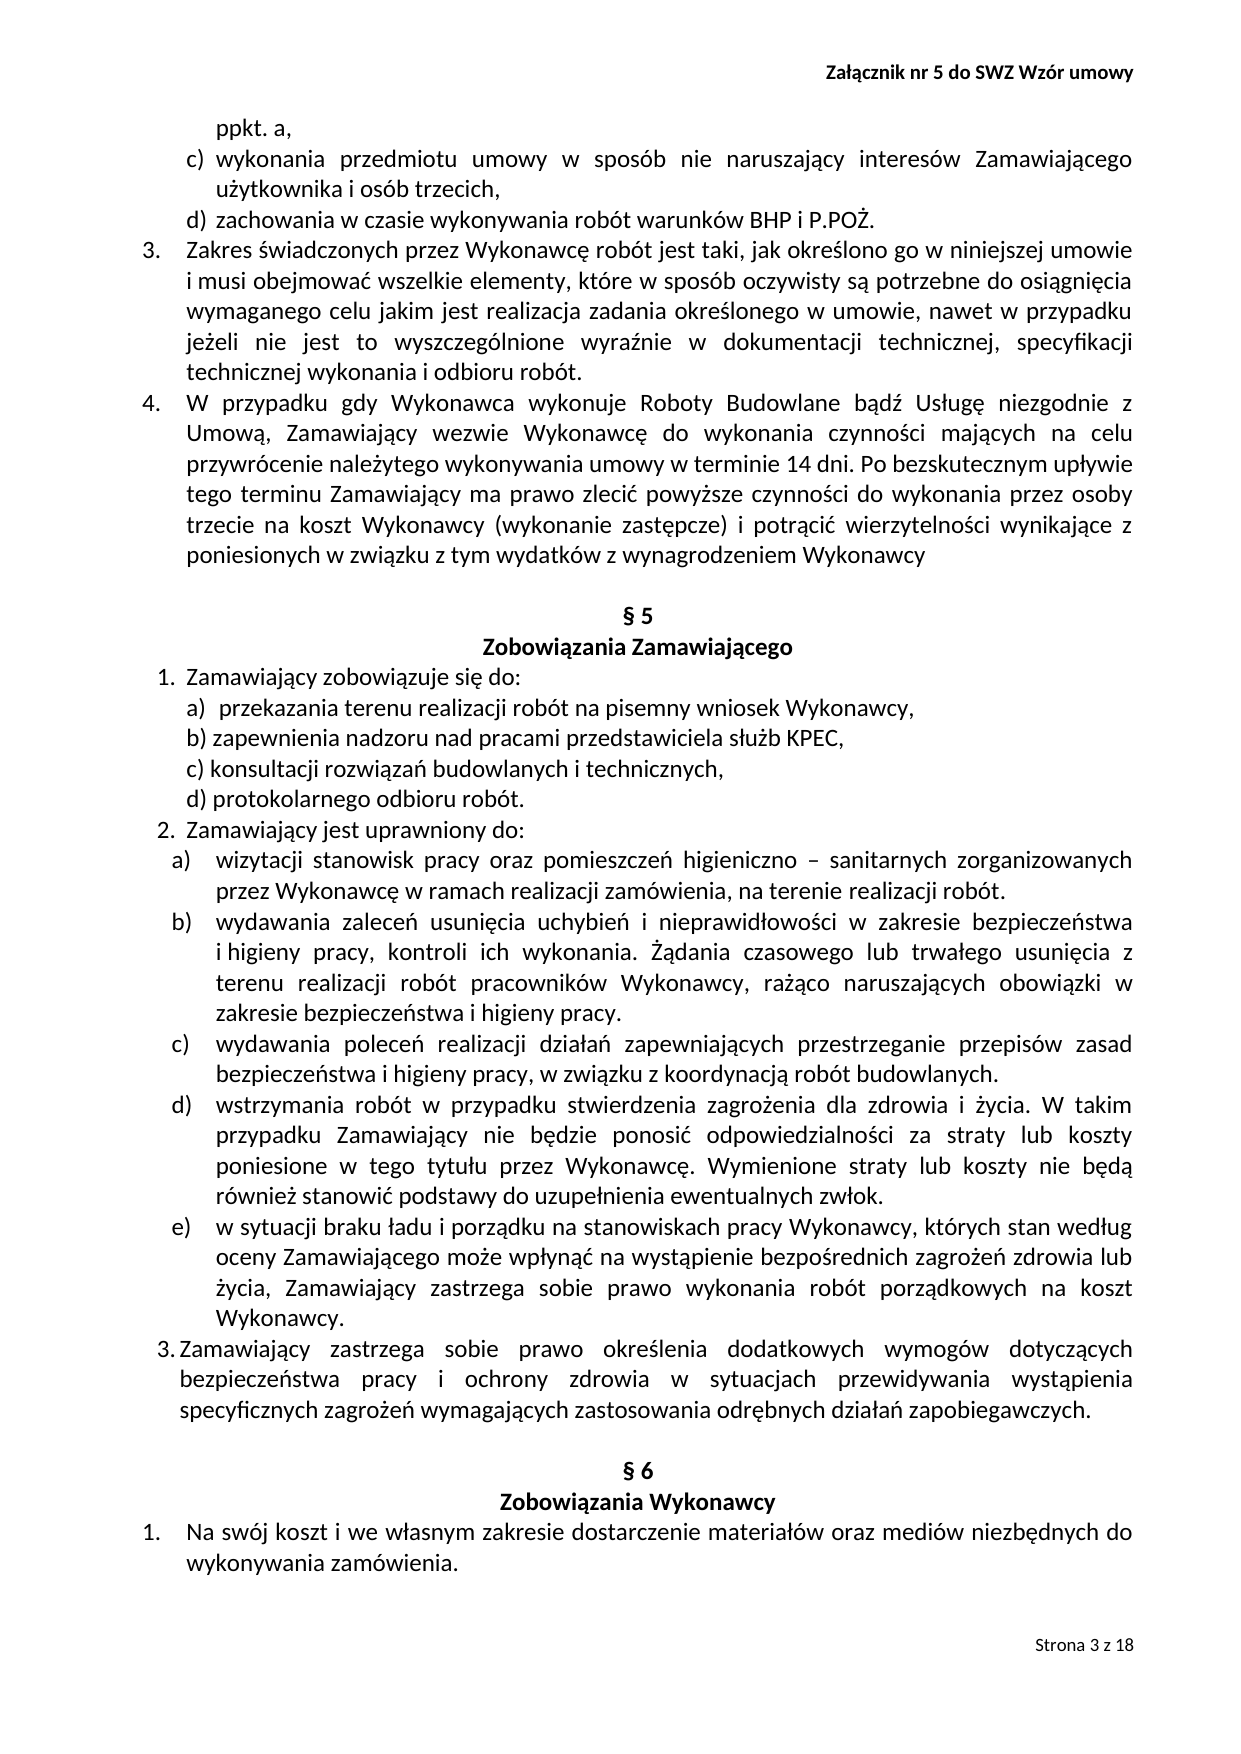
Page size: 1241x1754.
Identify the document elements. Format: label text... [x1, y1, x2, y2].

list W przypadku gdy Wykonawca wykonuje Roboty Budowlane bądź Usługę niezgodnie z Umową, Zamawiający wezwie Wykonawcę do wykonania czynności mających na celu przywrócenie należytego wykonywania umowy w terminie 14 dni. Po bezskutecznym upływie tego terminu Zamawiający ma prawo zlecić powyższe czynności do wykonania przez osoby trzecie na koszt Wykonawcy (wykonanie zastępcze) i potrącić wierzytelności wynikające z poniesionych w związku z tym wydatków z wynagrodzeniem Wykonawcy [142, 387, 1134, 570]
list wykonania przedmiotu umowy w sposób nie naruszający interesów Zamawiającego użytkownika i osób trzecich, [186, 143, 1134, 204]
list Zamawiający zobowiązuje się do: [157, 662, 1134, 692]
text § 6 [142, 1455, 1134, 1486]
text 2. Zamawiający jest uprawniony do: [157, 814, 1134, 845]
text Zobowiązania Zamawiającego [142, 631, 1134, 662]
list w sytuacji braku ładu i porządku na stanowiskach pracy Wykonawcy, których stan według oceny Zamawiającego może wpłynąć na wystąpienie bezpośrednich zagrożeń zdrowia lub życia, Zamawiający zastrzega sobie prawo wykonania robót porządkowych na koszt Wykonawcy. [171, 1211, 1134, 1333]
text d) protokolarnego odbioru robót. [186, 784, 1134, 814]
text § 5 [142, 601, 1134, 631]
list wstrzymania robót w przypadku stwierdzenia zagrożenia dla zdrowia i życia. W takim przypadku Zamawiający nie będzie ponosić odpowiedzialności za straty lub koszty poniesione w tego tytułu przez Wykonawcę. Wymienione straty lub koszty nie będą również stanowić podstawy do uzupełnienia ewentualnych zwłok. [171, 1089, 1134, 1211]
list wizytacji stanowisk pracy oraz pomieszczeń higieniczno – sanitarnych zorganizowanych przez Wykonawcę w ramach realizacji zamówienia, na terenie realizacji robót. [171, 845, 1134, 906]
text c) konsultacji rozwiązań budowlanych i technicznych, [186, 753, 1134, 784]
list wydawania zaleceń usunięcia uchybień i nieprawidłowości w zakresie bezpieczeństwa i higieny pracy, kontroli ich wykonania. Żądania czasowego lub trwałego usunięcia z terenu realizacji robót pracowników Wykonawcy, rażąco naruszających obowiązki w zakresie bezpieczeństwa i higieny pracy. [171, 906, 1134, 1028]
text b) zapewnienia nadzoru nad pracami przedstawiciela służb KPEC, [186, 723, 1134, 753]
text a) przekazania terenu realizacji robót na pisemny wniosek Wykonawcy, [186, 692, 1134, 723]
list Na swój koszt i we własnym zakresie dostarczenie materiałów oraz mediów niezbędnych do wykonywania zamówienia. [142, 1516, 1134, 1577]
text 3. Zamawiający zastrzega sobie prawo określenia dodatkowych wymogów dotyczących bezpieczeństwa pracy i ochrony zdrowia w sytuacjach przewidywania wystąpienia specyficznych zagrożeń wymagających zastosowania odrębnych działań zapobiegawczych. [157, 1333, 1134, 1424]
text Zobowiązania Wykonawcy [142, 1486, 1134, 1516]
list Zakres świadczonych przez Wykonawcę robót jest taki, jak określono go w niniejszej umowie i musi obejmować wszelkie elementy, które w sposób oczywisty są potrzebne do osiągnięcia wymaganego celu jakim jest realizacja zadania określonego w umowie, nawet w przypadku jeżeli nie jest to wyszczególnione wyraźnie w dokumentacji technicznej, specyfikacji technicznej wykonania i odbioru robót. [142, 234, 1134, 387]
list zachowania w czasie wykonywania robót warunków BHP i P.POŻ. [186, 204, 1134, 234]
list wydawania poleceń realizacji działań zapewniających przestrzeganie przepisów zasad bezpieczeństwa i higieny pracy, w związku z koordynacją robót budowlanych. [171, 1028, 1134, 1089]
